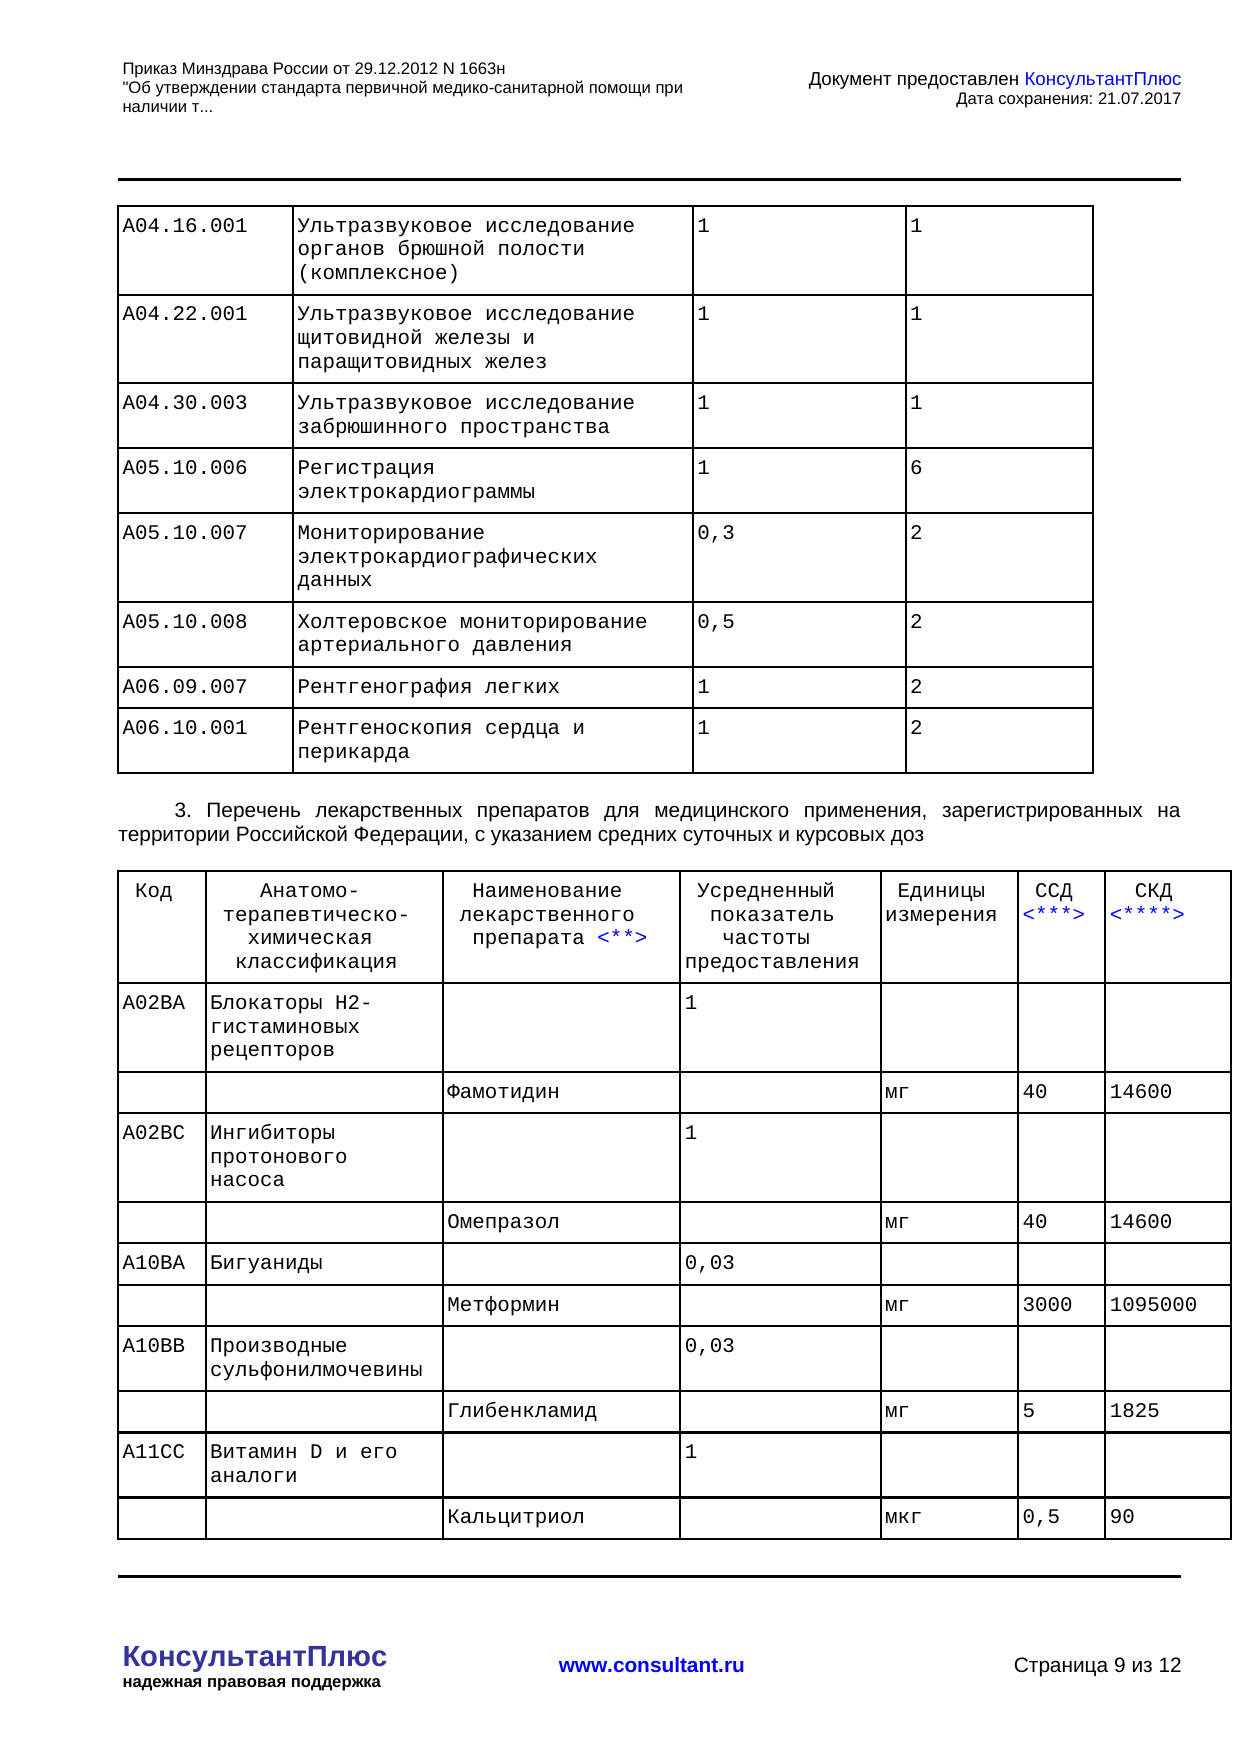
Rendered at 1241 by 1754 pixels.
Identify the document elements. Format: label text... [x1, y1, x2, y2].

table_cell A04.22.001 [119, 296, 292, 382]
table_cell 1825 [1106, 1392, 1230, 1431]
table_cell [207, 1499, 442, 1538]
table_cell 2 [907, 603, 1092, 666]
table_header Наименование лекарственного препарата <**> [444, 872, 679, 982]
table_cell 1 [681, 984, 880, 1071]
table_cell [119, 1499, 205, 1538]
table_cell 90 [1106, 1499, 1230, 1538]
text 3. Перечень лекарственных препаратов для медицинского применения, зарегистрированных на территории Российской Федерации, с указанием средних суточных и курсовых доз [118, 798, 1181, 846]
table_cell 1 [694, 207, 905, 293]
table_cell Ультразвуковое исследование щитовидной железы и паращитовидных желез [294, 296, 692, 382]
table_cell Фамотидин [444, 1073, 679, 1112]
table_cell 3000 [1019, 1286, 1104, 1325]
table_cell A05.10.007 [119, 514, 292, 601]
table_cell [119, 1203, 205, 1242]
table_cell Мониторирование электрокардиографических данных [294, 514, 692, 601]
table_cell 2 [907, 709, 1092, 772]
table_cell 1 [907, 384, 1092, 447]
table_cell A05.10.008 [119, 603, 292, 666]
table_cell [119, 1286, 205, 1325]
table_cell Бигуаниды [207, 1244, 442, 1284]
table_cell 0,5 [694, 603, 905, 666]
table_cell [681, 1073, 880, 1112]
table_cell мг [882, 1392, 1017, 1431]
table_cell [444, 1434, 679, 1496]
table_cell [207, 1392, 442, 1431]
table_cell 0,03 [681, 1327, 880, 1390]
table_cell мкг [882, 1499, 1017, 1538]
table_cell [882, 1327, 1017, 1390]
table_cell A05.10.006 [119, 449, 292, 512]
table_cell Производные сульфонилмочевины [207, 1327, 442, 1390]
table_cell Блокаторы H2- гистаминовых рецепторов [207, 984, 442, 1071]
table_cell 1 [907, 207, 1092, 293]
table_cell 1 [694, 384, 905, 447]
table_cell 40 [1019, 1073, 1104, 1112]
table_cell [882, 1244, 1017, 1284]
table_cell 14600 [1106, 1073, 1230, 1112]
table_cell [1106, 1434, 1230, 1496]
table_cell [119, 1392, 205, 1431]
table_cell 2 [907, 668, 1092, 707]
table_cell [681, 1499, 880, 1538]
table_header Единицы измерения [882, 872, 1017, 982]
table_cell 1 [694, 296, 905, 382]
table_cell 2 [907, 514, 1092, 601]
table_cell [1019, 1327, 1104, 1390]
table_cell [1106, 1244, 1230, 1284]
table_header Анатомо- терапевтическо- химическая классификация [207, 872, 442, 982]
table_cell [882, 1434, 1017, 1496]
table_header ССД <***> [1019, 872, 1104, 982]
table_cell 0,3 [694, 514, 905, 601]
table_cell [207, 1073, 442, 1112]
table_cell Ультразвуковое исследование органов брюшной полости (комплексное) [294, 207, 692, 293]
table_cell Метформин [444, 1286, 679, 1325]
table_cell мг [882, 1203, 1017, 1242]
table_cell A02BC [119, 1114, 205, 1201]
table_cell [1106, 984, 1230, 1071]
table_cell [1019, 1434, 1104, 1496]
table_cell 1 [907, 296, 1092, 382]
table_cell 1 [694, 668, 905, 707]
table_cell 1095000 [1106, 1286, 1230, 1325]
table_cell Регистрация электрокардиограммы [294, 449, 692, 512]
table_cell Рентгенография легких [294, 668, 692, 707]
table_cell мг [882, 1073, 1017, 1112]
table_cell Рентгеноскопия сердца и перикарда [294, 709, 692, 772]
table_cell [119, 1073, 205, 1112]
table_cell [207, 1203, 442, 1242]
table_cell A02BA [119, 984, 205, 1071]
table_cell [444, 1244, 679, 1284]
table_cell [681, 1392, 880, 1431]
table_cell A11CC [119, 1434, 205, 1496]
table_cell [1019, 1114, 1104, 1201]
table_cell мг [882, 1286, 1017, 1325]
table_cell 14600 [1106, 1203, 1230, 1242]
table_cell [882, 1114, 1017, 1201]
table_cell [1106, 1114, 1230, 1201]
table_cell [681, 1203, 880, 1242]
table_cell [444, 1327, 679, 1390]
table_cell Омепразол [444, 1203, 679, 1242]
table_cell [207, 1286, 442, 1325]
table_cell Холтеровское мониторирование артериального давления [294, 603, 692, 666]
table_cell [681, 1286, 880, 1325]
table_cell [882, 984, 1017, 1071]
table_cell A06.10.001 [119, 709, 292, 772]
table_cell 0,5 [1019, 1499, 1104, 1538]
table_cell [1019, 1244, 1104, 1284]
table_cell Кальцитриол [444, 1499, 679, 1538]
table_cell A10BA [119, 1244, 205, 1284]
table_cell Ингибиторы протонового насоса [207, 1114, 442, 1201]
table_cell A04.30.003 [119, 384, 292, 447]
table_cell [1019, 984, 1104, 1071]
table_cell 1 [681, 1434, 880, 1496]
table_cell 6 [907, 449, 1092, 512]
table_cell [1106, 1327, 1230, 1390]
table_cell 1 [694, 709, 905, 772]
table_cell 5 [1019, 1392, 1104, 1431]
table_cell A04.16.001 [119, 207, 292, 293]
table_cell 0,03 [681, 1244, 880, 1284]
table_cell A10BB [119, 1327, 205, 1390]
table_cell 1 [694, 449, 905, 512]
table_cell Ультразвуковое исследование забрюшинного пространства [294, 384, 692, 447]
table_cell Глибенкламид [444, 1392, 679, 1431]
table_header СКД <****> [1106, 872, 1230, 982]
table_header Код [119, 872, 205, 982]
table_cell A06.09.007 [119, 668, 292, 707]
table_cell 40 [1019, 1203, 1104, 1242]
table_cell Витамин D и его аналоги [207, 1434, 442, 1496]
table_cell [444, 1114, 679, 1201]
table_cell 1 [681, 1114, 880, 1201]
table_cell [444, 984, 679, 1071]
table_header Усредненный показатель частоты предоставления [681, 872, 880, 982]
